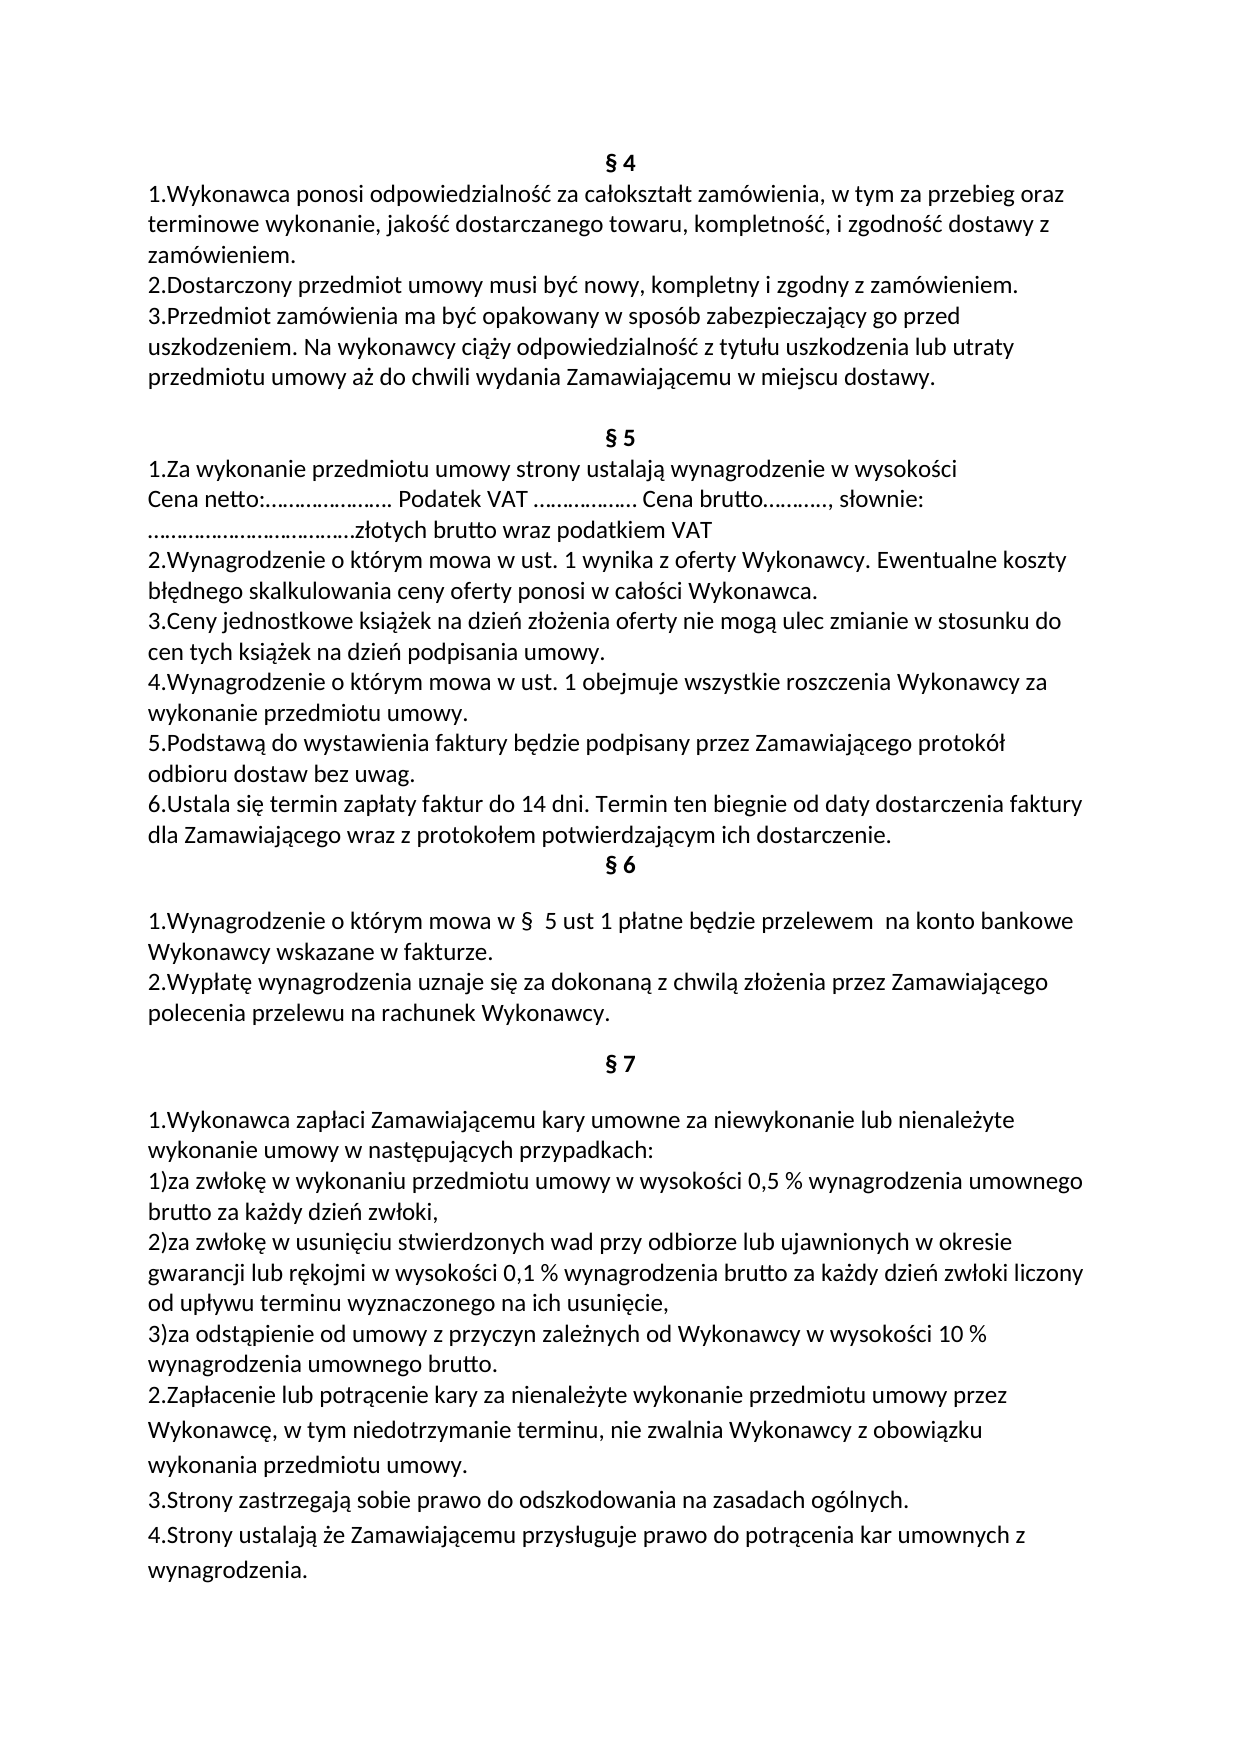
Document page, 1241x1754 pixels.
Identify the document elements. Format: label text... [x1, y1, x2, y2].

text 4.Wynagrodzenie o którym mowa w ust. 1 obejmuje wszystkie roszczenia Wykonawcy za wykonanie przedmiotu umowy. [148, 666, 1093, 727]
text 3.Przedmiot zamówienia ma być opakowany w sposób zabezpieczający go przed uszkodzeniem. Na wykonawcy ciąży odpowiedzialność z tytułu uszkodzenia lub utraty przedmiotu umowy aż do chwili wydania Zamawiającemu w miejscu dostawy. [148, 300, 1093, 392]
text 5.Podstawą do wystawienia faktury będzie podpisany przez Zamawiającego protokół odbioru dostaw bez uwag. [148, 727, 1093, 788]
text 6.Ustala się termin zapłaty faktur do 14 dni. Termin ten biegnie od daty dostarczenia faktury dla Zamawiającego wraz z protokołem potwierdzającym ich dostarczenie. [148, 788, 1093, 849]
text Cena netto:…………………. Podatek VAT ……………… Cena brutto……….., słownie: ………………………………złotych brutto wraz podatkiem VAT [148, 483, 1093, 544]
text 1)za zwłokę w wykonaniu przedmiotu umowy w wysokości 0,5 % wynagrodzenia umownego brutto za każdy dzień zwłoki, [148, 1165, 1093, 1226]
text § 5 [148, 422, 1093, 453]
text 1.Za wykonanie przedmiotu umowy strony ustalają wynagrodzenie w wysokości [148, 453, 1093, 483]
text 1.Wykonawca ponosi odpowiedzialność za całokształt zamówienia, w tym za przebieg oraz terminowe wykonanie, jakość dostarczanego towaru, kompletność, i zgodność dostawy z zamówieniem. [148, 178, 1093, 270]
text 1.Wynagrodzenie o którym mowa w § 5 ust 1 płatne będzie przelewem na konto bankowe Wykonawcy wskazane w fakturze. 2.Wypłatę wynagrodzenia uznaje się za dokonaną z chwilą złożenia przez Zamawiającego polecenia przelewu na rachunek Wykonawcy. [148, 905, 1093, 1027]
text § 7 [148, 1048, 1093, 1079]
text 2.Zapłacenie lub potrącenie kary za nienależyte wykonanie przedmiotu umowy przez Wykonawcę, w tym niedotrzymanie terminu, nie zwalnia Wykonawcy z obowiązku wykonania przedmiotu umowy. 3.Strony zastrzegają sobie prawo do odszkodowania na zasadach ogólnych. 4.Strony ustalają że Zamawiającemu przysługuje prawo do potrącenia kar umownych z wynagrodzenia. [148, 1379, 1093, 1584]
text 3.Ceny jednostkowe książek na dzień złożenia oferty nie mogą ulec zmianie w stosunku do cen tych książek na dzień podpisania umowy. [148, 605, 1093, 666]
text § 6 [148, 849, 1093, 880]
text 2)za zwłokę w usunięciu stwierdzonych wad przy odbiorze lub ujawnionych w okresie gwarancji lub rękojmi w wysokości 0,1 % wynagrodzenia brutto za każdy dzień zwłoki liczony od upływu terminu wyznaczonego na ich usunięcie, [148, 1226, 1093, 1318]
text 2.Wynagrodzenie o którym mowa w ust. 1 wynika z oferty Wykonawcy. Ewentualne koszty błędnego skalkulowania ceny oferty ponosi w całości Wykonawca. [148, 544, 1093, 605]
text 3)za odstąpienie od umowy z przyczyn zależnych od Wykonawcy w wysokości 10 % wynagrodzenia umownego brutto. [148, 1318, 1093, 1379]
text § 4 [148, 148, 1093, 178]
text 2.Dostarczony przedmiot umowy musi być nowy, kompletny i zgodny z zamówieniem. [148, 270, 1093, 300]
text 1.Wykonawca zapłaci Zamawiającemu kary umowne za niewykonanie lub nienależyte wykonanie umowy w następujących przypadkach: [148, 1104, 1093, 1165]
